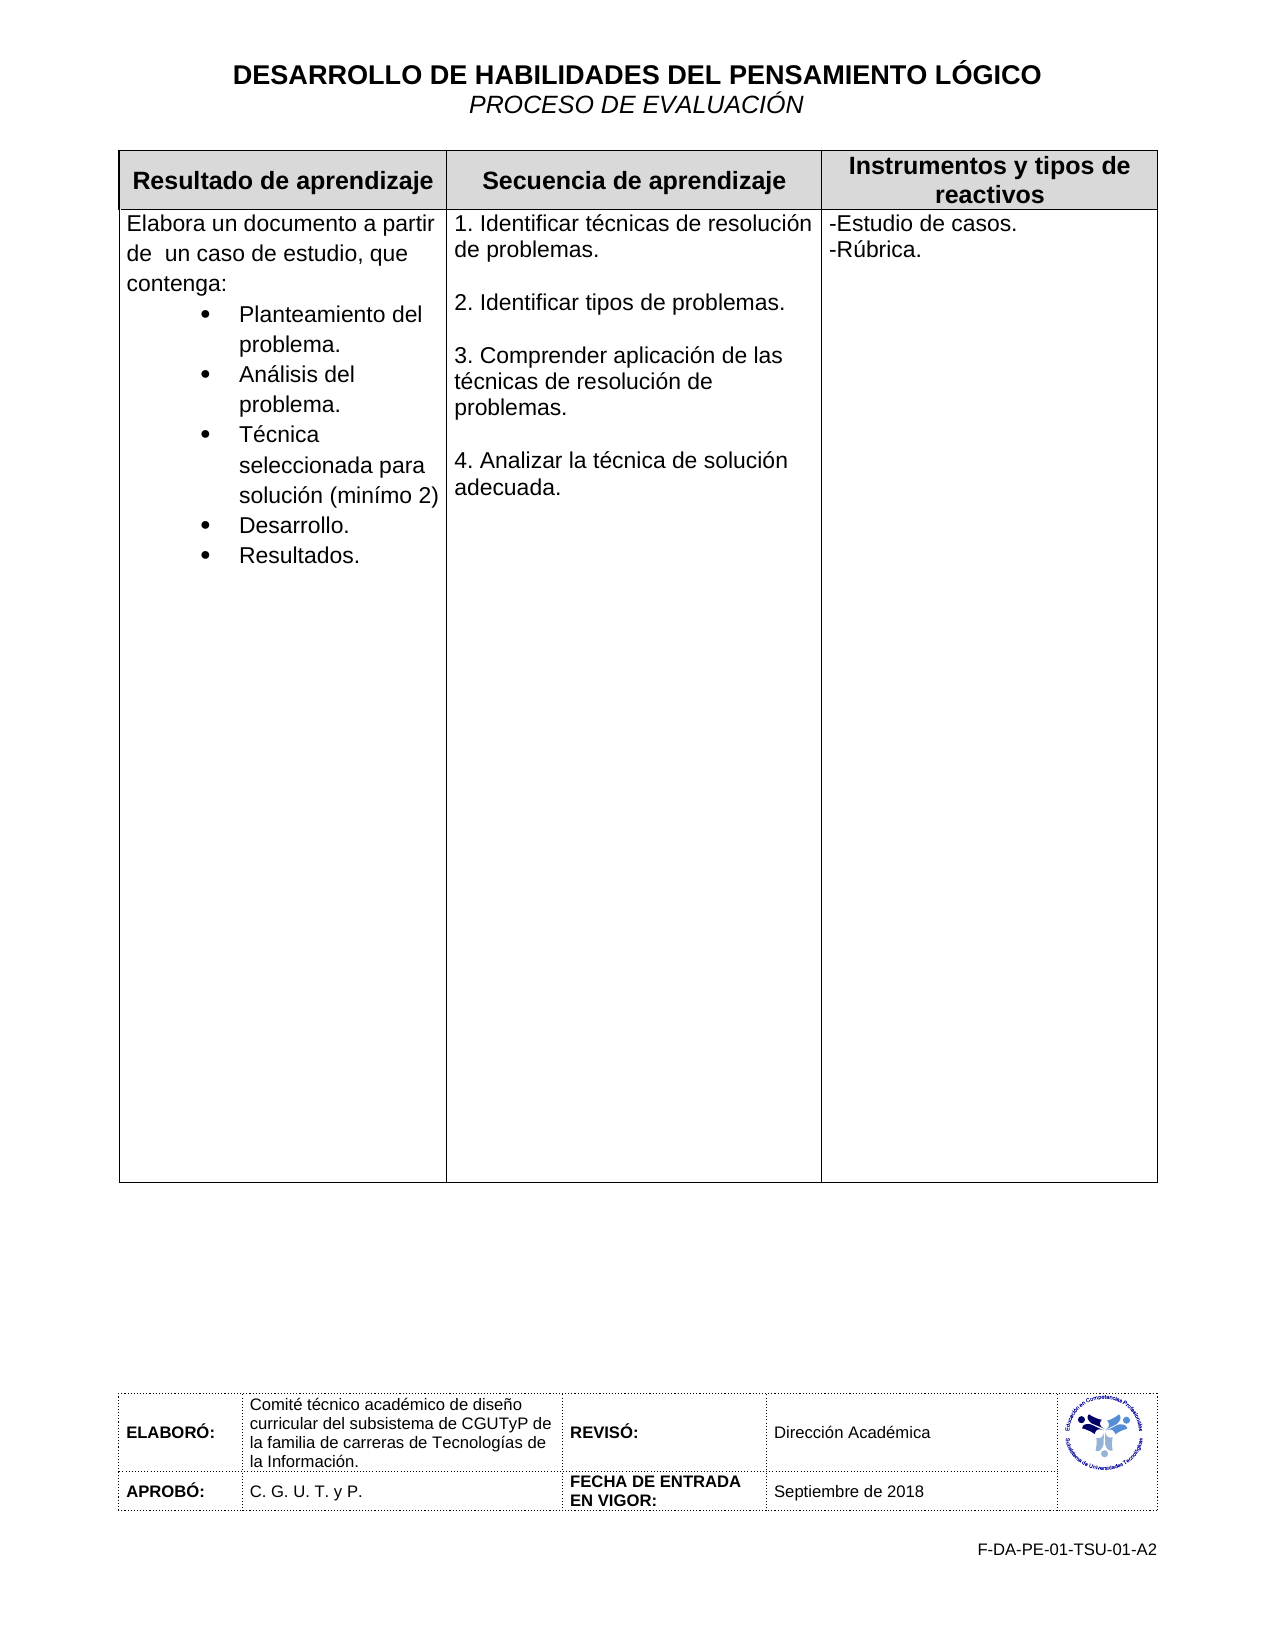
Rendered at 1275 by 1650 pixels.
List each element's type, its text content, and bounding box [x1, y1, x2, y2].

text PROCESO DE EVALUACIÓN [118, 90, 1157, 119]
table_header Instrumentos y tipos de reactivos [822, 151, 1157, 209]
table_header Secuencia de aprendizaje [447, 151, 821, 209]
text DESARROLLO DE HABILIDADES DEL PENSAMIENTO LÓGICO [118, 59, 1157, 90]
table_cell 1. Identificar técnicas de resolución de problemas. 2. Identificar tipos de problemas. 3. Comprender aplicación de las técnicas de resolución de problemas. 4. Analizar la técnica de solución adecuada. [447, 210, 821, 1182]
table_header Resultado de aprendizaje [120, 151, 446, 209]
table_cell Elabora un documento a partir de un caso de estudio, que contenga: Planteamiento del problema. Análisis del problema. Técnica seleccionada para solución (minímo 2) Desarrollo. Resultados. [120, 210, 446, 1182]
table_cell -Estudio de casos. -Rúbrica. [822, 210, 1157, 1182]
